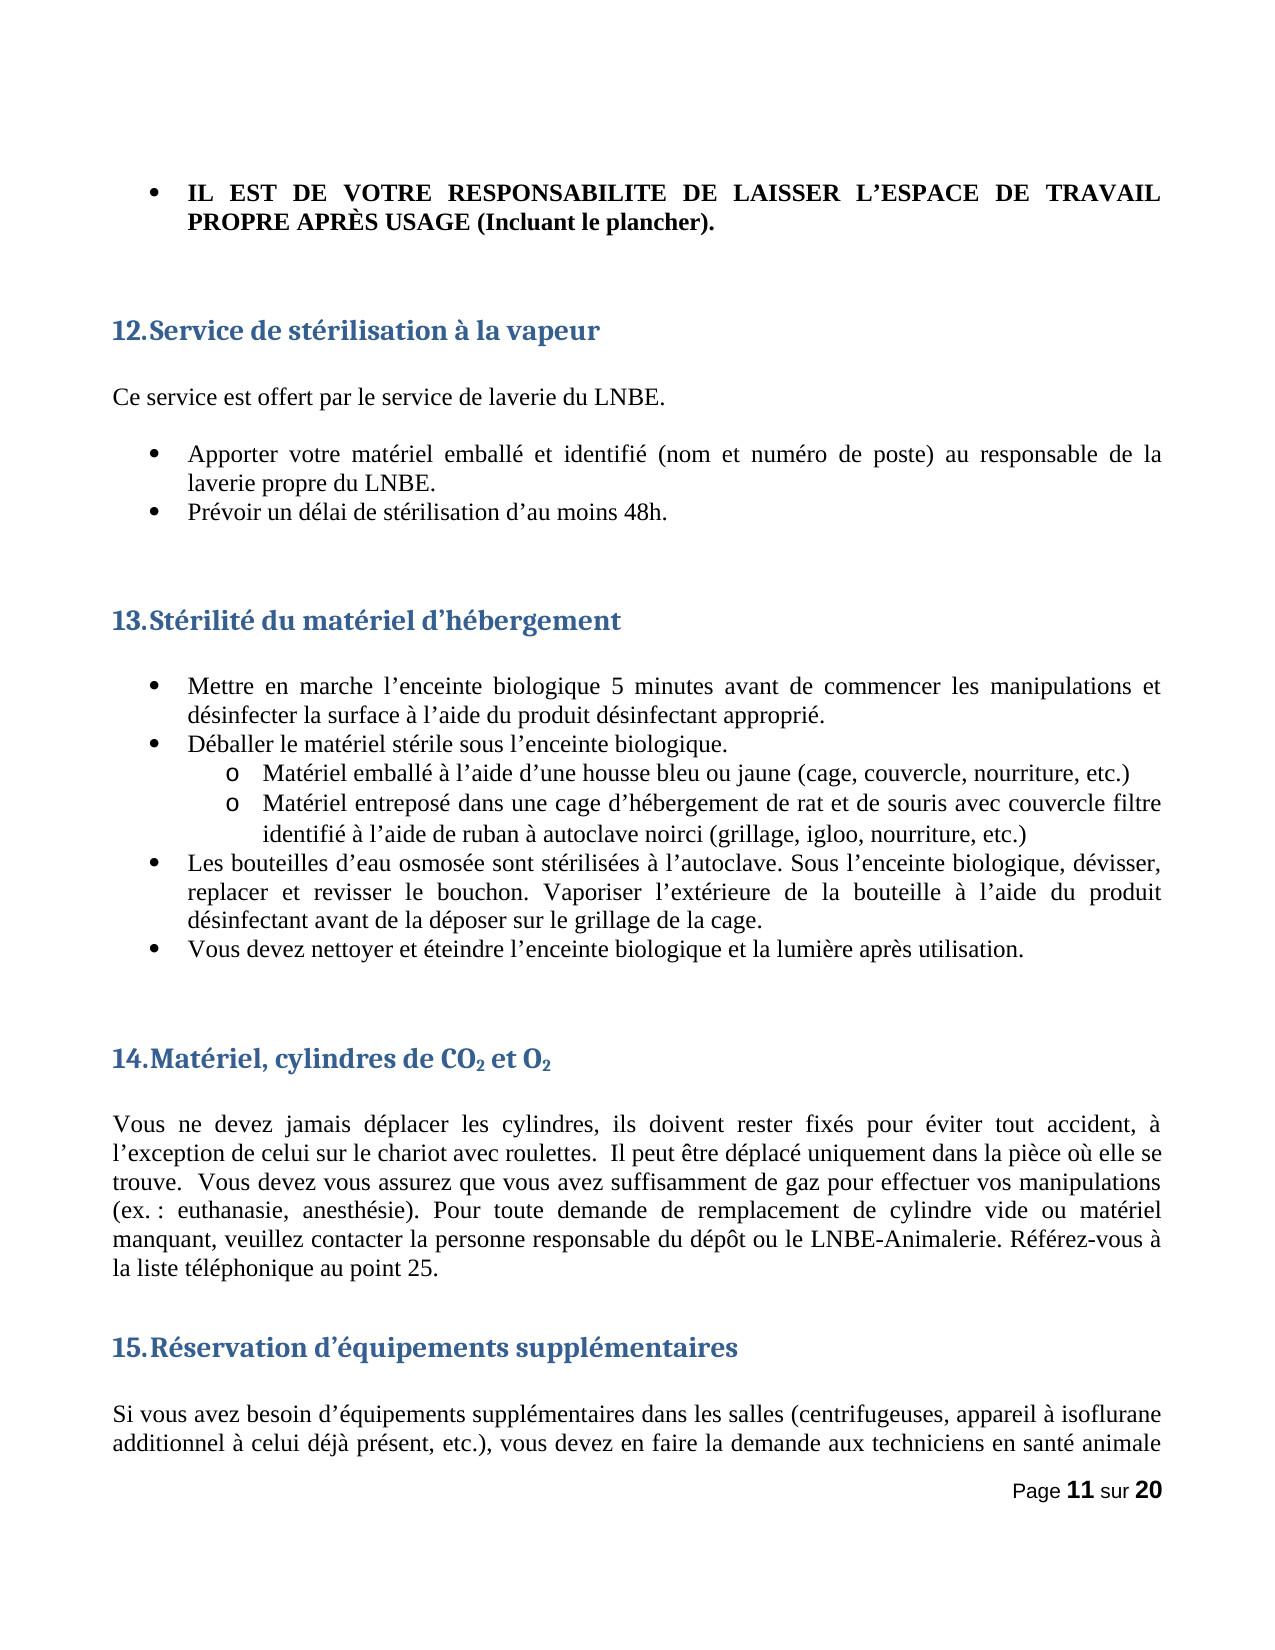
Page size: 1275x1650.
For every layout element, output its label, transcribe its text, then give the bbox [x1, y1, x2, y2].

list IL EST DE VOTRE RESPONSABILITE DE LAISSER L’ESPACE DE TRAVAIL PROPRE APRÈS USAGE (Incluant le plancher). [150, 178, 1162, 236]
list Matériel emballé à l’aide d’une housse bleu ou jaune (cage, couvercle, nourriture, etc.) [225, 758, 1162, 788]
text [112, 1399, 1162, 1456]
subtitle Service de stérilisation à la vapeur [112, 314, 1162, 348]
list Prévoir un délai de stérilisation d’au moins 48h. [150, 497, 1162, 525]
subtitle Stérilité du matériel d’hébergement [112, 604, 1162, 638]
list Vous devez nettoyer et éteindre l’enceinte biologique et la lumière après utilisation. [150, 934, 1162, 963]
list Matériel entreposé dans une cage d’hébergement de rat et de souris avec couvercle filtre identifié à l’aide de ruban à autoclave noirci (grillage, igloo, nourriture, etc.) [225, 788, 1162, 848]
list Apporter votre matériel emballé et identifié (nom et numéro de poste) au responsable de la laverie propre du LNBE. [150, 439, 1162, 497]
list Mettre en marche l’enceinte biologique 5 minutes avant de commencer les manipulations et désinfecter la surface à l’aide du produit désinfectant approprié. [150, 671, 1162, 729]
subtitle Matériel, cylindres de CO2 et O2 [112, 1042, 1162, 1075]
text Ce service est offert par le service de laverie du LNBE. [112, 382, 1162, 410]
list Déballer le matériel stérile sous l’enceinte biologique. [150, 729, 1162, 758]
list Les bouteilles d’eau osmosée sont stérilisées à l’autoclave. Sous l’enceinte biologique, dévisser, replacer et revisser le bouchon. Vaporiser l’extérieure de la bouteille à l’aide du produit désinfectant avant de la déposer sur le grillage de la cage. [150, 848, 1162, 934]
text Vous ne devez jamais déplacer les cylindres, ils doivent rester fixés pour éviter tout accident, à l’exception de celui sur le chariot avec roulettes. Il peut être déplacé uniquement dans la pièce où elle se trouve. Vous devez vous assurez que vous avez suffisamment de gaz pour effectuer vos manipulations (ex. : euthanasie, anesthésie). Pour toute demande de remplacement de cylindre vide ou matériel manquant, veuillez contacter la personne responsable du dépôt ou le LNBE-Animalerie. Référez-vous à la liste téléphonique au point 25. [112, 1109, 1162, 1282]
subtitle Réservation d’équipements supplémentaires [112, 1332, 1162, 1365]
